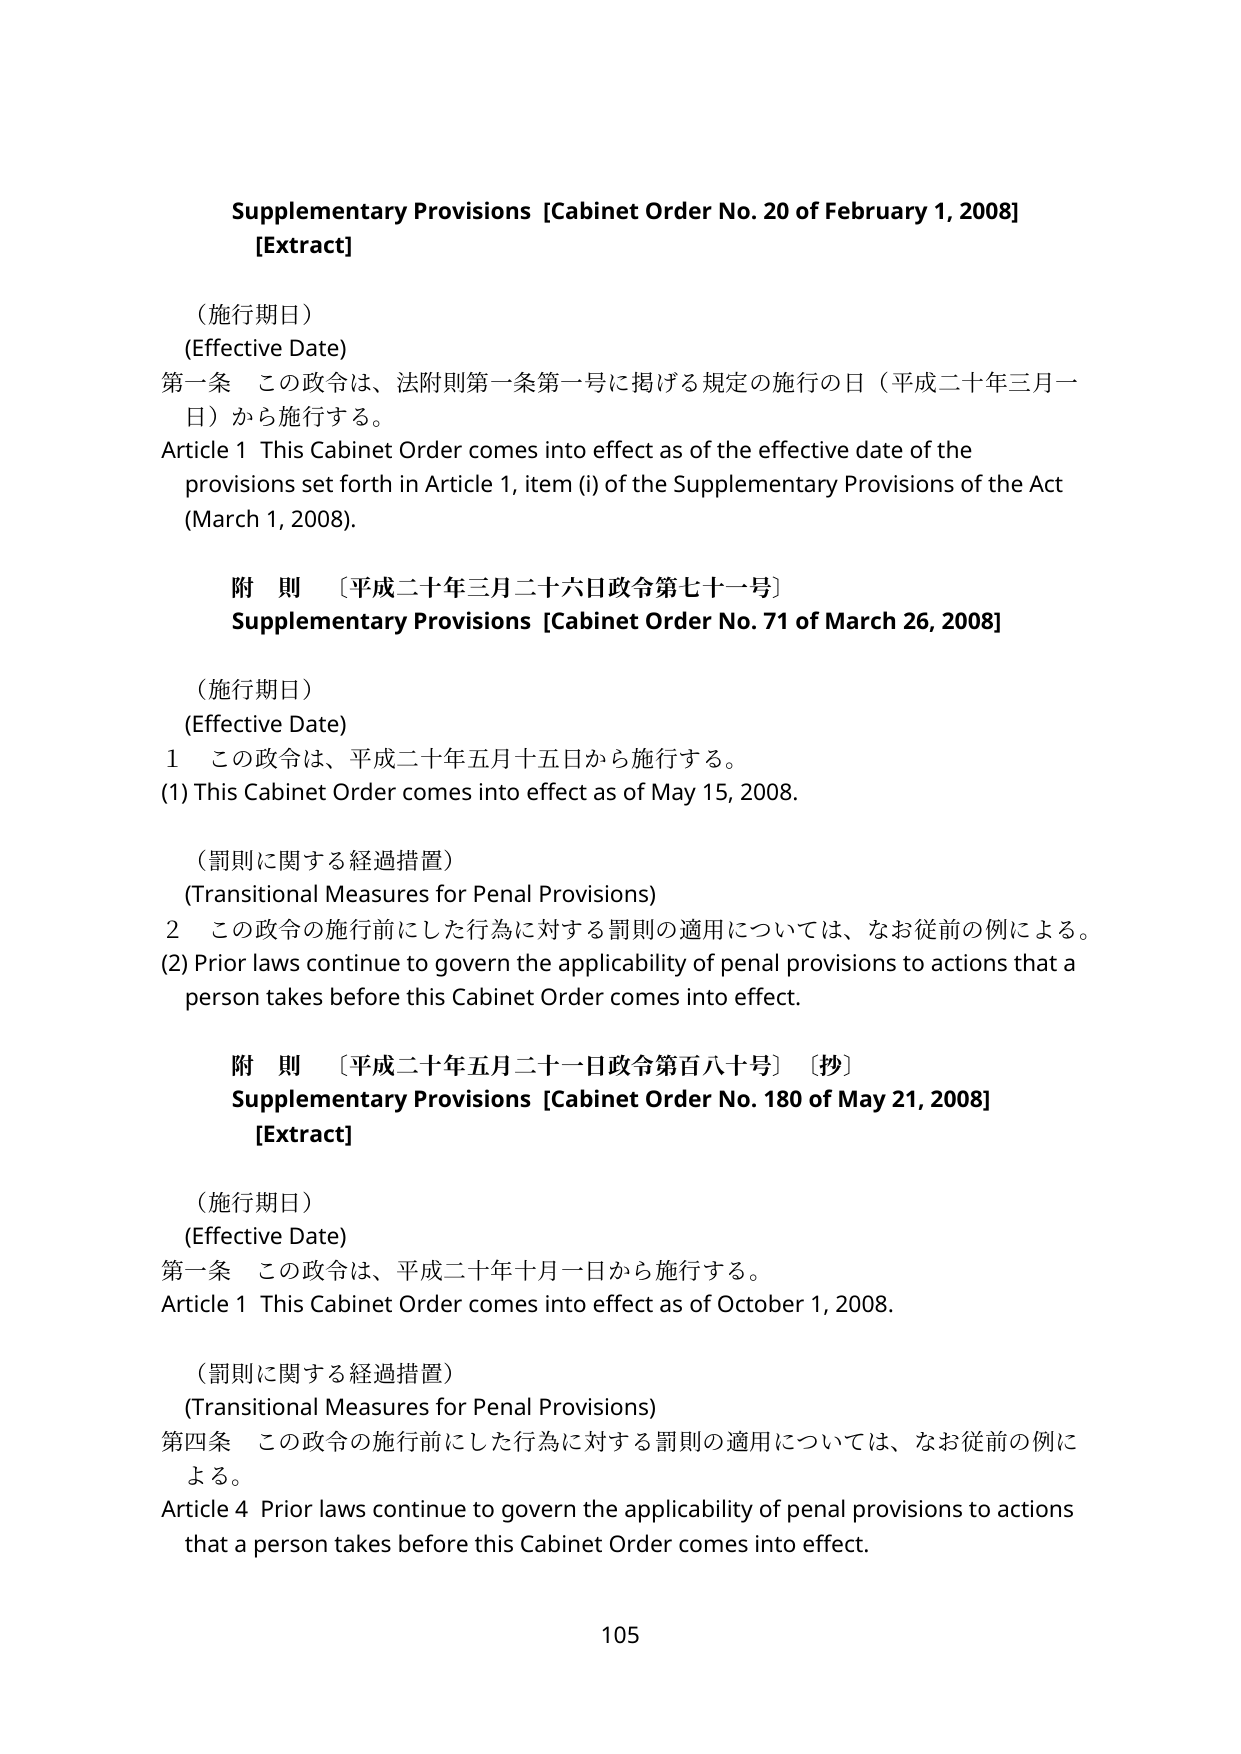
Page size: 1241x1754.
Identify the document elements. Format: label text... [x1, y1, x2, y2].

text Supplementary Provisions [Cabinet Order No. 180 of May 21, 2008] [Extract] [230, 1082, 1079, 1150]
text Article 1 This Cabinet Order comes into effect as of October 1, 2008. [161, 1287, 1079, 1321]
text (2) Prior laws continue to govern the applicability of penal provisions to actions that a person takes before this Cabinet Order comes into effect. [161, 945, 1079, 1014]
text 第四条 この政令の施行前にした行為に対する罰則の適用については、なお従前の例による。 [161, 1424, 1079, 1492]
text ２ この政令の施行前にした行為に対する罰則の適用については、なお従前の例による。 [161, 911, 1079, 945]
text (Transitional Measures for Penal Provisions) [184, 1389, 1079, 1424]
text 第一条 この政令は、平成二十年十月一日から施行する。 [161, 1253, 1079, 1287]
text Supplementary Provisions [Cabinet Order No. 71 of March 26, 2008] [230, 604, 1079, 638]
text 附 則 〔平成二十年三月二十六日政令第七十一号〕 [230, 569, 1079, 604]
text （施行期日） [184, 1184, 1079, 1219]
text （罰則に関する経過措置） [184, 1355, 1079, 1389]
text Article 4 Prior laws continue to govern the applicability of penal provisions to actions that a person takes before this Cabinet Order comes into effect. [161, 1492, 1079, 1560]
text (Effective Date) [184, 330, 1079, 364]
text (Transitional Measures for Penal Provisions) [184, 877, 1079, 911]
text (1) This Cabinet Order comes into effect as of May 15, 2008. [161, 774, 1079, 809]
text Article 1 This Cabinet Order comes into effect as of the effective date of the provisions set forth in Article 1, item (i) of the Supplementary Provisions of the Act (March 1, 2008). [161, 433, 1079, 535]
text （施行期日） [184, 672, 1079, 706]
text 第一条 この政令は、法附則第一条第一号に掲げる規定の施行の日（平成二十年三月一日）から施行する。 [161, 364, 1079, 433]
text 附 則 〔平成二十年五月二十一日政令第百八十号〕〔抄〕 [230, 1048, 1079, 1082]
text (Effective Date) [184, 1219, 1079, 1253]
text (Effective Date) [184, 706, 1079, 740]
text （施行期日） [184, 296, 1079, 330]
text １ この政令は、平成二十年五月十五日から施行する。 [161, 740, 1079, 774]
text （罰則に関する経過措置） [184, 843, 1079, 877]
text Supplementary Provisions [Cabinet Order No. 20 of February 1, 2008] [Extract] [230, 194, 1079, 262]
